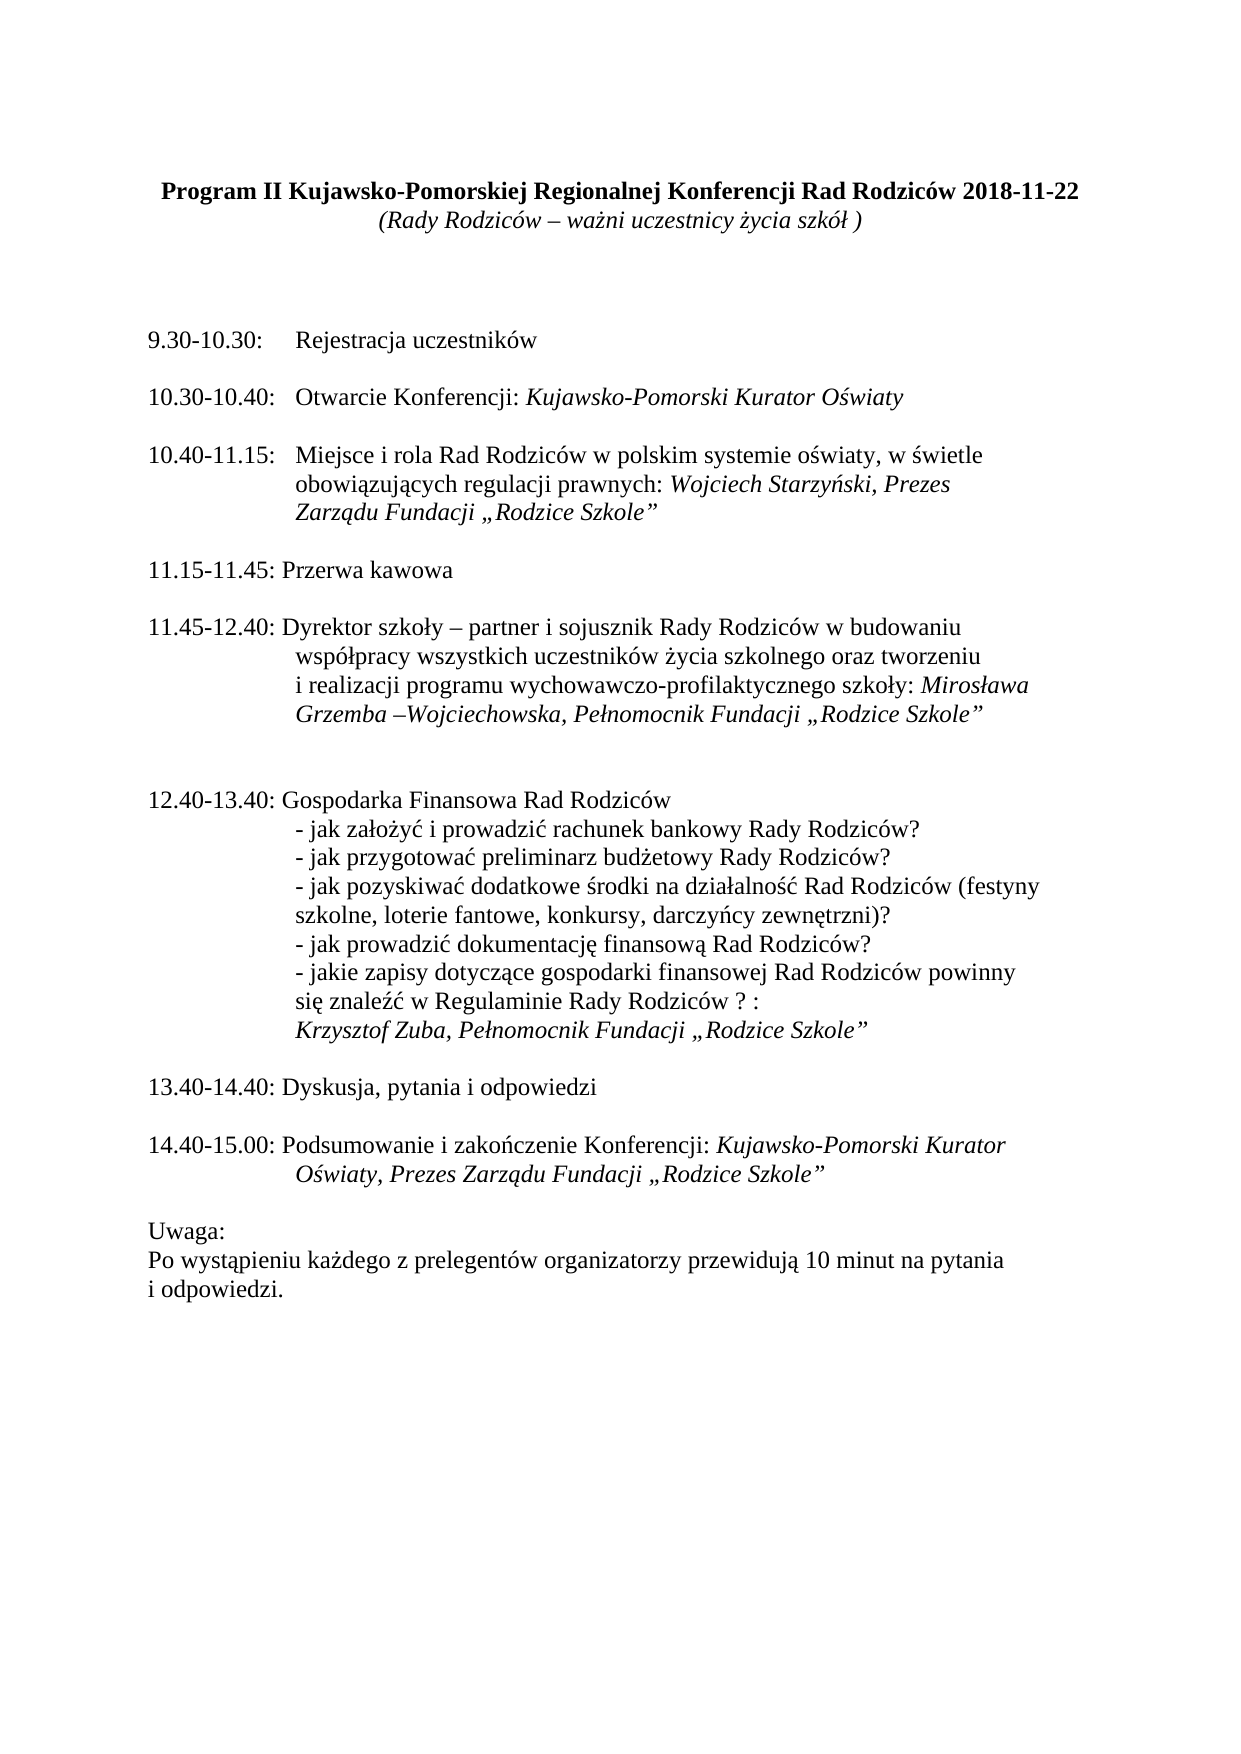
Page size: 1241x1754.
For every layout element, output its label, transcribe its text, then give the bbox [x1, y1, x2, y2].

text obowiązujących regulacji prawnych: Wojciech Starzyński, Prezes [148, 469, 1093, 497]
text - jak przygotować preliminarz budżetowy Rady Rodziców? [148, 842, 1093, 871]
text 11.45-12.40: Dyrektor szkoły – partner i sojusznik Rady Rodziców w budowaniu [148, 612, 1093, 641]
text się znaleźć w Regulaminie Rady Rodziców ? : [148, 986, 1093, 1015]
text - jak prowadzić dokumentację finansową Rad Rodziców? [148, 929, 1093, 957]
text Grzemba –Wojciechowska, Pełnomocnik Fundacji „Rodzice Szkole” [148, 699, 1093, 727]
text szkolne, loterie fantowe, konkursy, darczyńcy zewnętrzni)? [148, 900, 1093, 929]
text 11.15-11.45: Przerwa kawowa [148, 555, 1093, 584]
text Oświaty, Prezes Zarządu Fundacji „Rodzice Szkole” [148, 1159, 1093, 1187]
text - jak pozyskiwać dodatkowe środki na działalność Rad Rodziców (festyny [148, 871, 1093, 900]
text 12.40-13.40: Gospodarka Finansowa Rad Rodziców [148, 785, 1093, 814]
text 9.30-10.30: Rejestracja uczestników [148, 325, 1093, 354]
text Zarządu Fundacji „Rodzice Szkole” [148, 497, 1093, 526]
text współpracy wszystkich uczestników życia szkolnego oraz tworzeniu [148, 641, 1093, 670]
text 14.40-15.00: Podsumowanie i zakończenie Konferencji: Kujawsko-Pomorski Kurator [148, 1130, 1093, 1159]
text Krzysztof Zuba, Pełnomocnik Fundacji „Rodzice Szkole” [148, 1015, 1093, 1044]
text Program II Kujawsko-Pomorskiej Regionalnej Konferencji Rad Rodziców 2018-11-22 [148, 176, 1093, 205]
text - jak założyć i prowadzić rachunek bankowy Rady Rodziców? [148, 814, 1093, 842]
text i realizacji programu wychowawczo-profilaktycznego szkoły: Mirosława [148, 670, 1093, 699]
text - jakie zapisy dotyczące gospodarki finansowej Rad Rodziców powinny [148, 957, 1093, 986]
text (Rady Rodziców – ważni uczestnicy życia szkół ) [148, 205, 1093, 234]
text 13.40-14.40: Dyskusja, pytania i odpowiedzi [148, 1072, 1093, 1101]
text i odpowiedzi. [148, 1274, 1093, 1302]
text Po wystąpieniu każdego z prelegentów organizatorzy przewidują 10 minut na pytania [148, 1245, 1093, 1274]
text Uwaga: [148, 1216, 1093, 1245]
text 10.40-11.15: Miejsce i rola Rad Rodziców w polskim systemie oświaty, w świetle [148, 440, 1093, 469]
text 10.30-10.40: Otwarcie Konferencji: Kujawsko-Pomorski Kurator Oświaty [148, 382, 1093, 411]
